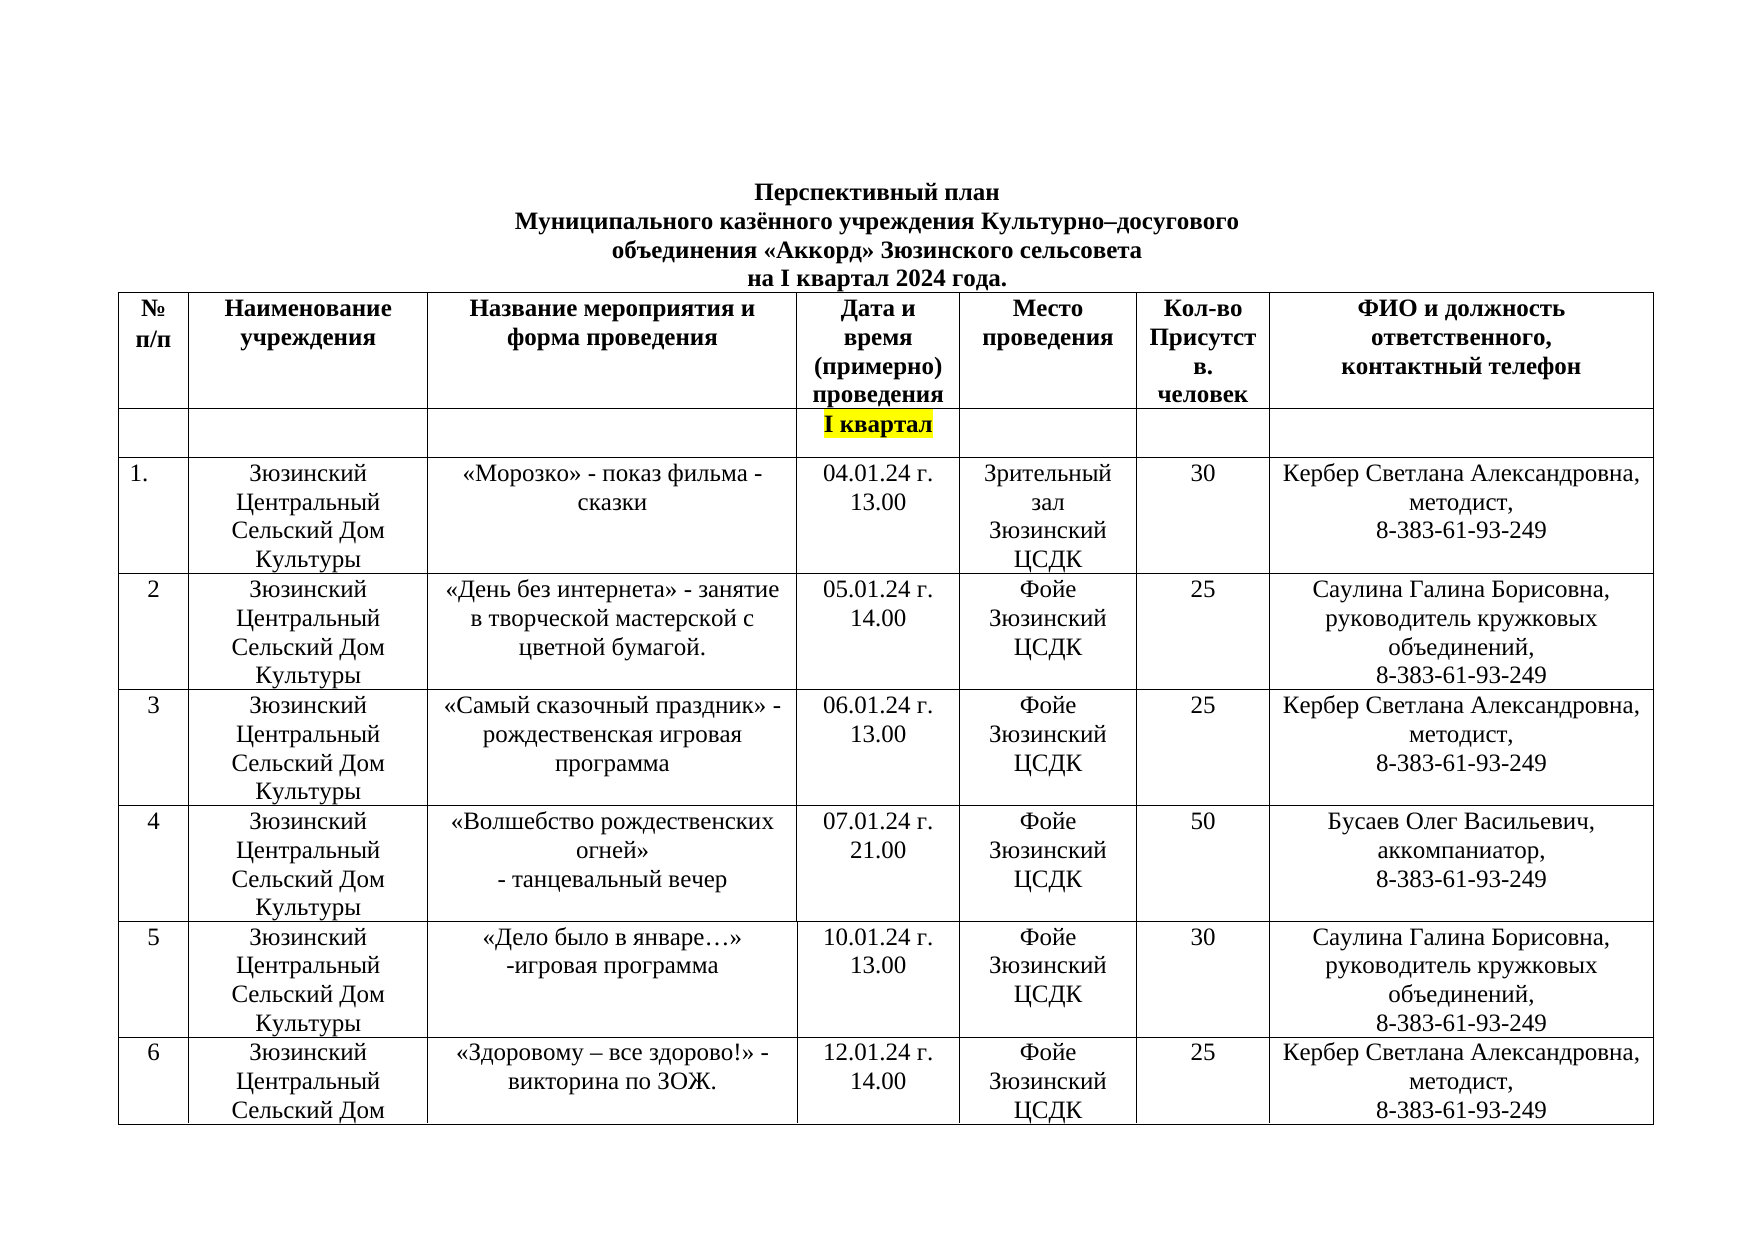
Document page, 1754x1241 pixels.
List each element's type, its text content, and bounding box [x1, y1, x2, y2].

table_cell Зюзинский Центральный Сельский Дом Культуры [189, 922, 427, 1037]
table_cell 30 [1137, 458, 1269, 573]
table_cell Зюзинский Центральный Сельский Дом Культуры [189, 574, 427, 689]
table_cell Бусаев Олег Васильевич, аккомпаниатор, 8-383-61-93-249 [1270, 806, 1653, 921]
table_cell «Морозко» - показ фильма - сказки [428, 458, 796, 573]
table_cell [1270, 1038, 1653, 1123]
text Муниципального казённого учреждения Культурно–досугового [118, 206, 1636, 235]
table_cell 25 [1137, 690, 1269, 805]
table_cell Фойе Зюзинский ЦСДК [960, 574, 1136, 689]
table_cell «Волшебство рождественских огней» - танцевальный вечер [428, 806, 796, 921]
table_cell 25 [1137, 1038, 1269, 1123]
table_cell Зюзинский Центральный Сельский Дом Культуры [189, 458, 427, 573]
table_cell «Дело было в январе…» -игровая программа [428, 922, 797, 1037]
table_cell «День без интернета» - занятие в творческой мастерской с цветной бумагой. [428, 574, 796, 689]
text объединения «Аккорд» Зюзинского сельсовета [118, 235, 1636, 263]
table_cell 6 [119, 1038, 188, 1123]
table_cell Фойе Зюзинский ЦСДК [960, 806, 1136, 921]
table_header Название мероприятия и форма проведения [428, 293, 796, 408]
table_cell I квартал [797, 409, 959, 457]
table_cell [189, 1038, 427, 1123]
text на I квартал 2024 года. [118, 263, 1636, 292]
table_cell Саулина Галина Борисовна, руководитель кружковых объединений, 8-383-61-93-249 [1270, 922, 1653, 1037]
table_header Кол-во Присутств. человек [1137, 293, 1269, 408]
table_cell [119, 409, 188, 457]
table_cell 06.01.24 г. 13.00 [797, 690, 959, 805]
text Перспективный план [118, 177, 1636, 206]
table_cell 4 [119, 806, 188, 921]
table_cell [960, 409, 1136, 457]
table_header Дата и время (примерно) проведения [797, 293, 959, 408]
table_cell 30 [1137, 922, 1269, 1037]
table_header Наименование учреждения [189, 293, 427, 408]
table_cell Фойе Зюзинский ЦСДК [960, 922, 1136, 1037]
table_cell 10.01.24 г. 13.00 [798, 922, 959, 1037]
table_cell [1270, 409, 1653, 457]
table_cell 3 [119, 690, 188, 805]
table_cell 50 [1137, 806, 1269, 921]
table_header ФИО и должность ответственного, контактный телефон [1270, 293, 1653, 408]
table_cell [189, 409, 427, 457]
table_cell Кербер Светлана Александровна, методист, 8-383-61-93-249 [1270, 690, 1653, 805]
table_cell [428, 1038, 797, 1123]
table_cell [428, 409, 796, 457]
table_cell 05.01.24 г. 14.00 [797, 574, 959, 689]
table_cell Фойе Зюзинский ЦСДК [960, 1038, 1136, 1123]
table_cell 07.01.24 г. 21.00 [797, 806, 959, 921]
table_cell [1137, 409, 1269, 457]
table_cell [119, 458, 188, 573]
table_cell Саулина Галина Борисовна, руководитель кружковых объединений, 8-383-61-93-249 [1270, 574, 1653, 689]
table_cell «Самый сказочный праздник» - рождественская игровая программа [428, 690, 796, 805]
table_header Место проведения [960, 293, 1136, 408]
table_cell Фойе Зюзинский ЦСДК [960, 690, 1136, 805]
table_cell Кербер Светлана Александровна, методист, 8-383-61-93-249 [1270, 458, 1653, 573]
table_cell 5 [119, 922, 188, 1037]
table_cell 2 [119, 574, 188, 689]
table_header № п/п [119, 293, 188, 408]
table_cell 25 [1137, 574, 1269, 689]
table_cell Зюзинский Центральный Сельский Дом Культуры [189, 806, 427, 921]
table_cell Зюзинский Центральный Сельский Дом Культуры [189, 690, 427, 805]
table_cell Зрительный зал Зюзинский ЦСДК [960, 458, 1136, 573]
table_cell 04.01.24 г. 13.00 [797, 458, 959, 573]
table_cell 12.01.24 г. 14.00 [798, 1038, 959, 1123]
